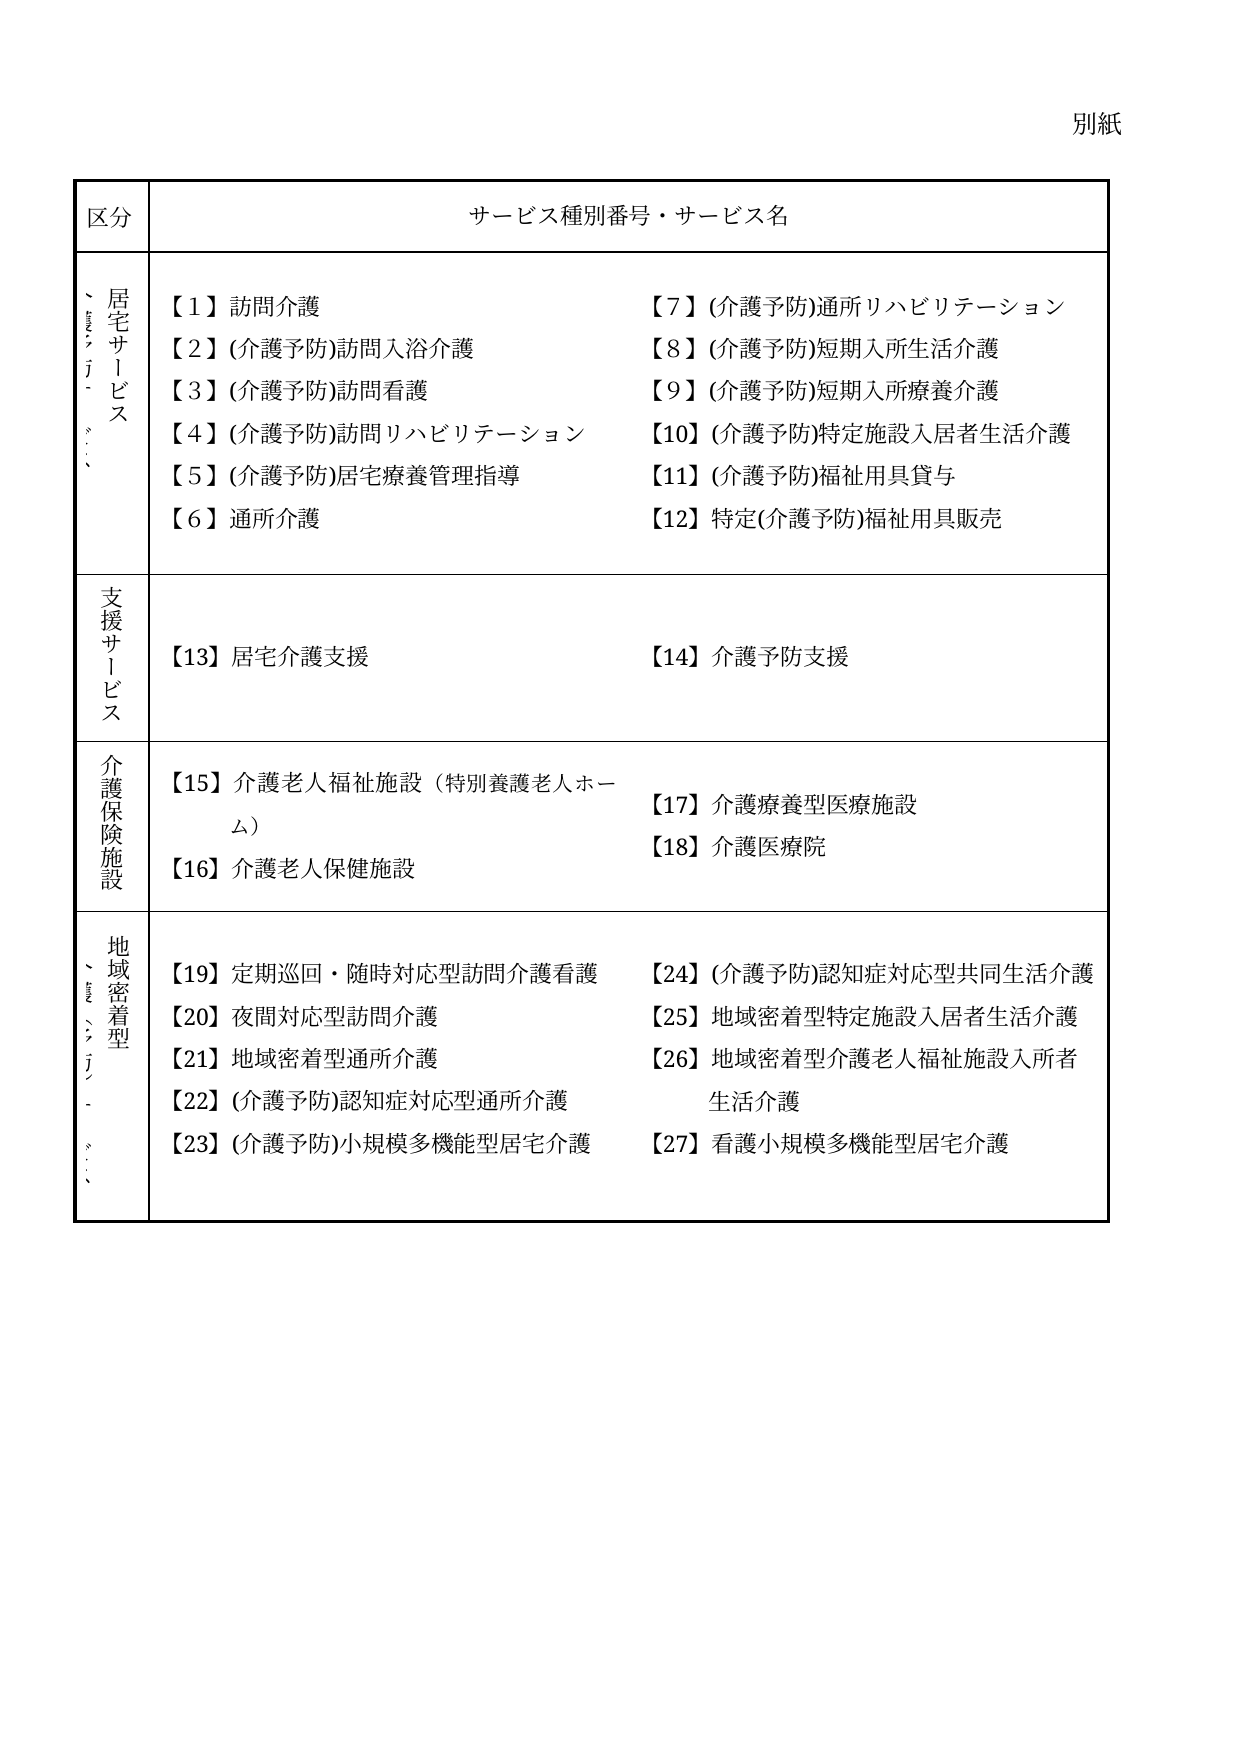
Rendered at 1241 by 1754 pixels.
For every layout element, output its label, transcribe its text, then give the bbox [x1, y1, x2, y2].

table_cell 【７】(介護予防)通所リハビリテーション 【８】(介護予防)短期入所生活介護 【９】(介護予防)短期入所療養介護 【10】(介護予防)特定施設入居者生活介護 【11】(介護予防)福祉用具貸与 【12】特定(介護予防)福祉用具販売 [629, 253, 1107, 573]
table_cell 介護保険施設 [77, 742, 148, 911]
table_cell 【15】介護老人福祉施設（特別養護老人ホーム） 【16】介護老人保健施設 [150, 742, 628, 911]
table_cell 支援サービス [77, 575, 148, 741]
table_cell 【24】(介護予防)認知症対応型共同生活介護 【25】地域密着型特定施設入居者生活介護 【26】地域密着型介護老人福祉施設入所者 生活介護 【27】看護小規模多機能型居宅介護 [629, 912, 1107, 1220]
text 別紙 [75, 104, 1122, 141]
table_cell 【13】居宅介護支援 [150, 575, 628, 741]
table_cell 居宅サービス 介護予防サービス [77, 253, 148, 573]
table_header 区分 [77, 182, 148, 251]
table_cell 地域密着型 介護（予防）サービス [77, 912, 148, 1220]
table_cell 【１】訪問介護 【２】(介護予防)訪問入浴介護 【３】(介護予防)訪問看護 【４】(介護予防)訪問リハビリテーション 【５】(介護予防)居宅療養管理指導 【６】通所介護 [150, 253, 628, 573]
table_cell 【14】介護予防支援 [629, 575, 1107, 741]
table_cell 【17】介護療養型医療施設 【18】介護医療院 [629, 742, 1107, 911]
table_cell 【19】定期巡回・随時対応型訪問介護看護 【20】夜間対応型訪問介護 【21】地域密着型通所介護 【22】(介護予防)認知症対応型通所介護 【23】(介護予防)小規模多機能型居宅介護 [150, 912, 628, 1220]
table_header サービス種別番号・サービス名 [150, 182, 1107, 251]
